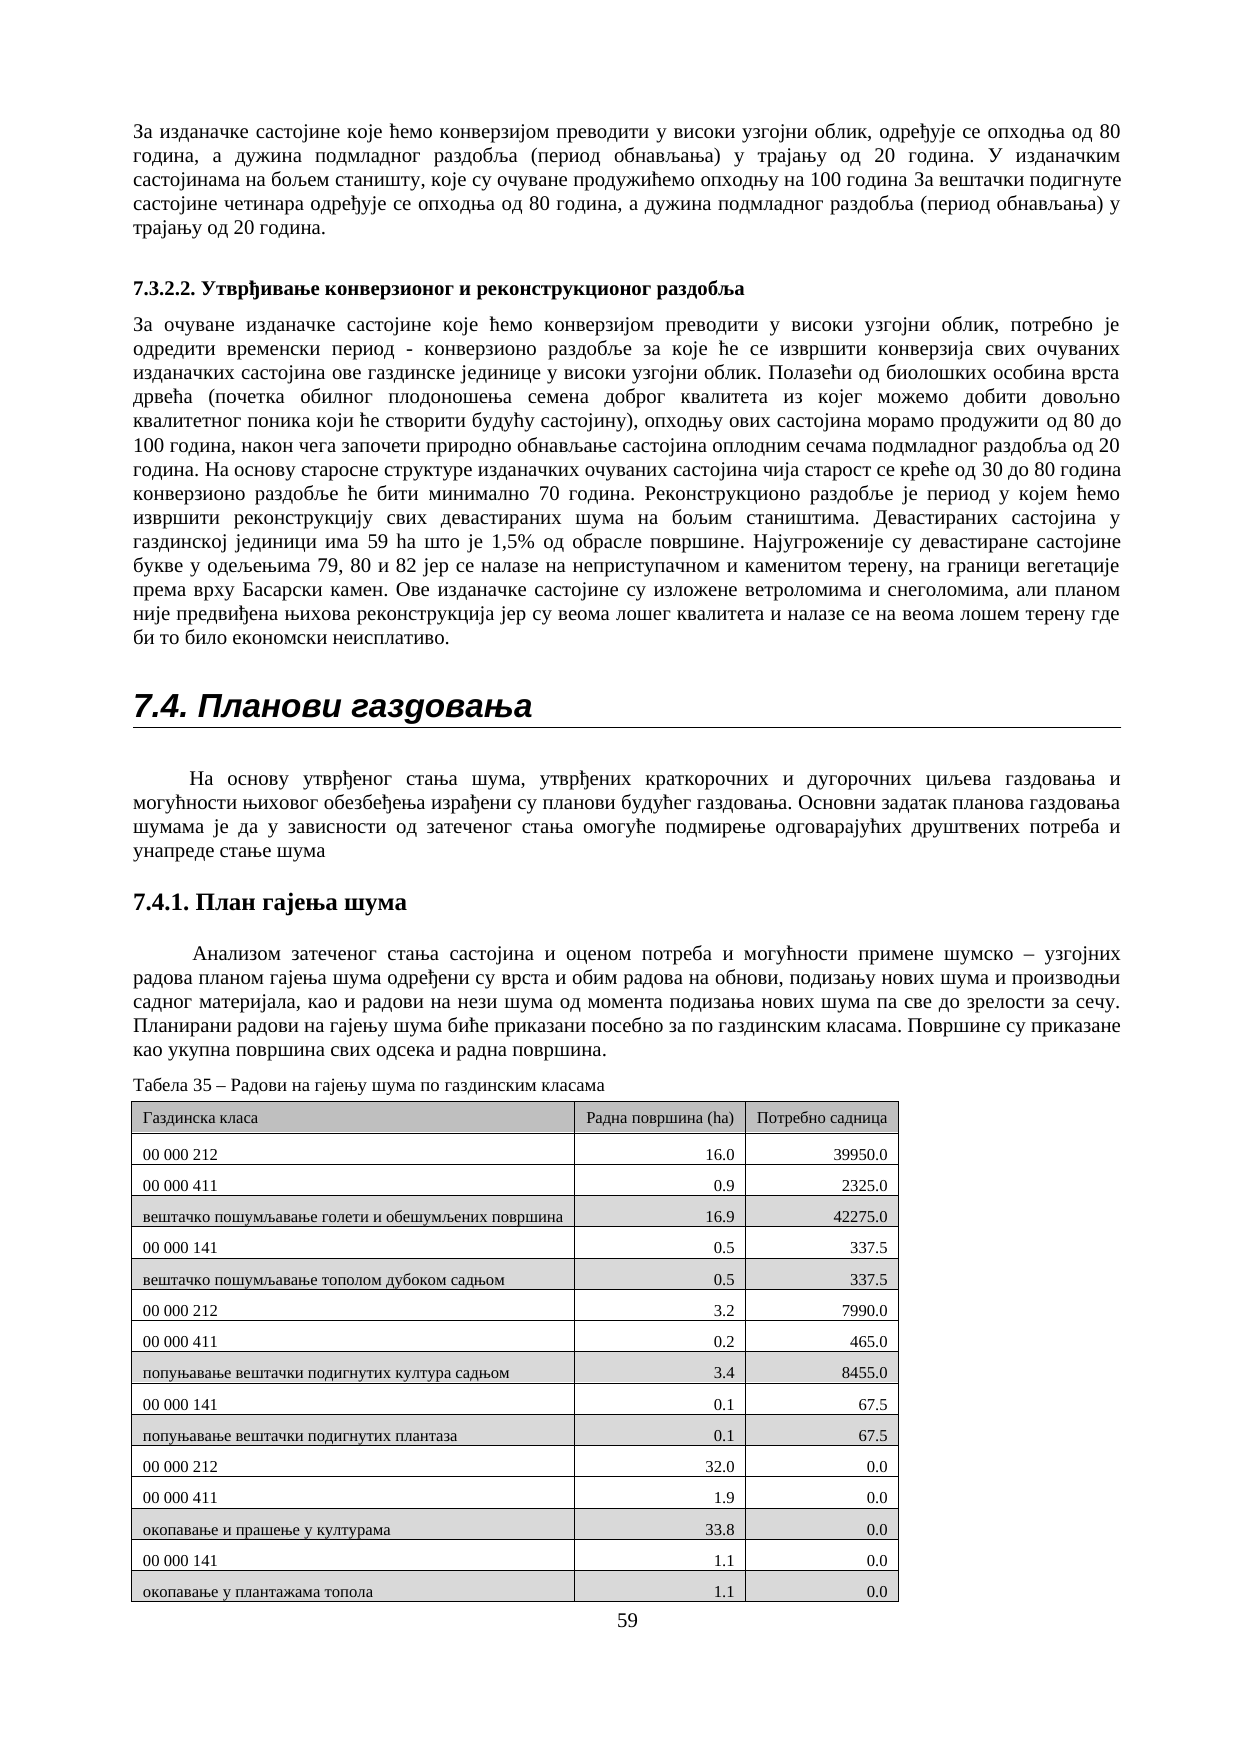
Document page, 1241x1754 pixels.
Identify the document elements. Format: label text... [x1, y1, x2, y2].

subtitle 7.3.2.2. Утврђивање конверзионог и реконструкционог раздобља [133, 276, 1121, 300]
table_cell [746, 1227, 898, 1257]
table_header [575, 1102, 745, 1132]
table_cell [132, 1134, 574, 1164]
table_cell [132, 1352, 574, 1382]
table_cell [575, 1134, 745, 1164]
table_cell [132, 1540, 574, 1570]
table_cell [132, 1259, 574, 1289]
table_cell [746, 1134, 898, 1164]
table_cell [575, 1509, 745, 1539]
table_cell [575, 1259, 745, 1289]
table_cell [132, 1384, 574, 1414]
subtitle 7.4.1. План гајења шума [133, 887, 1121, 916]
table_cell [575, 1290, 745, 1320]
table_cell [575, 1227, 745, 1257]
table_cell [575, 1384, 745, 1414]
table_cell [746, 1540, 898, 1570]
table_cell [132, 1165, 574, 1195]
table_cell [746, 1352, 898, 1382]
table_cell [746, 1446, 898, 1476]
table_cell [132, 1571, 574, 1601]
subtitle 7.4. Планови газдовања [133, 687, 1121, 727]
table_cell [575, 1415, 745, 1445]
text Табела 35 – Радови на гајењу шума по газдинским класама [133, 1073, 1121, 1095]
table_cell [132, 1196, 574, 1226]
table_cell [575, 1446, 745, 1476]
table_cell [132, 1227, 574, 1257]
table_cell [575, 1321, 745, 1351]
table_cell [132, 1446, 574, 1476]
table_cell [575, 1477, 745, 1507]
text Анализом затеченог стања састојина и оценом потреба и могућности примене шумско – узгојних радова планом гајења шума одређени су врста и обим радова на обнови, подизању нових шума и производњи садног материјала, као и радови на нези шума од момента подизања нових шума па све до зрелости за сечу. Планирани радови на гајењу шума биће приказани посебно за по газдинским класама. Површине су приказане као укупна површина свих одсека и радна површина. [133, 941, 1121, 1061]
text За очуване изданачке састојине које ћемо конверзијом преводити у високи узгојни облик, потребно је одредити временски период - конверзионо раздобље за које ће се извршити конверзија свих очуваних изданачких састојина ове газдинске јединице у високи узгојни облик. Полазећи од биолошких особина врста дрвећа (почетка обилног плодоношења семена доброг квалитета из којег можемо добити довољно квалитетног поника који ће створити будућу састојину), опходњу ових састојина морамо продужити од 80 до 100 година, након чега започети природно обнављање састојина оплодним сечама подмладног раздобља од 20 година. На основу старосне структуре изданачких очуваних састојина чија старост се креће од 30 до 80 година конверзионо раздобље ће бити минимално 70 година. Реконструкционо раздобље је период у којем ћемо извршити реконструкцију свих девастираних шума на бољим стаништима. Девастираних састојина у газдинској јединици има 59 hа што је 1,5% од обрасле површине. Најугроженије су девастиране састојине букве у одељењима 79, 80 и 82 јер се налазе на неприступачном и каменитом терену, на граници вегетације према врху Басарски камен. Ове изданачке састојине су изложене ветроломима и снеголомима, али планом није предвиђена њихова реконструкција јер су веома лошег квалитета и налазе се на веома лошем терену где би то било економски неисплативо. [133, 312, 1121, 649]
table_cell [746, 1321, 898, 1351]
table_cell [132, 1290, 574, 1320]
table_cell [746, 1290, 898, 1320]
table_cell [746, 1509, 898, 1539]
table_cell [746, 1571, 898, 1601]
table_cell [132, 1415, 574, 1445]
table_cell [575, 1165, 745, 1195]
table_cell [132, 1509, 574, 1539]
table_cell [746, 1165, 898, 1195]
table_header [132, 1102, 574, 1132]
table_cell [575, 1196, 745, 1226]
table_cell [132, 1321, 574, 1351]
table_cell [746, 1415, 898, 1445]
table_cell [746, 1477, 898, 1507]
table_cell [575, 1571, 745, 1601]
text На основу утврђеног стања шума, утврђених краткорочних и дугорочних циљева газдовања и могућности њиховог обезбеђења израђени су планови будућег газдовања. Основни задатак планова газдовања шумама је да у зависности од затеченог стања омогуће подмирење одговарајућих друштвених потреба и унапреде стање шума [133, 766, 1121, 862]
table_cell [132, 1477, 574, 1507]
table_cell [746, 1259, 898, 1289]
text За изданачке састојине које ћемо конверзијом преводити у високи узгојни облик, одређује се опходња од 80 година, а дужина подмладног раздобља (период обнављања) у трајању од 20 година. У изданачким састојинама на бољем станишту, које су очуване продужићемо опходњу на 100 година За вештачки подигнуте састојине четинара одређује се опходња од 80 година, а дужина подмладног раздобља (период обнављања) у трајању од 20 година. [133, 119, 1121, 239]
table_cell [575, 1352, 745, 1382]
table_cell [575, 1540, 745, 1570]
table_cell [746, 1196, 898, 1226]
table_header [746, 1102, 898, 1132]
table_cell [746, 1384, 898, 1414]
